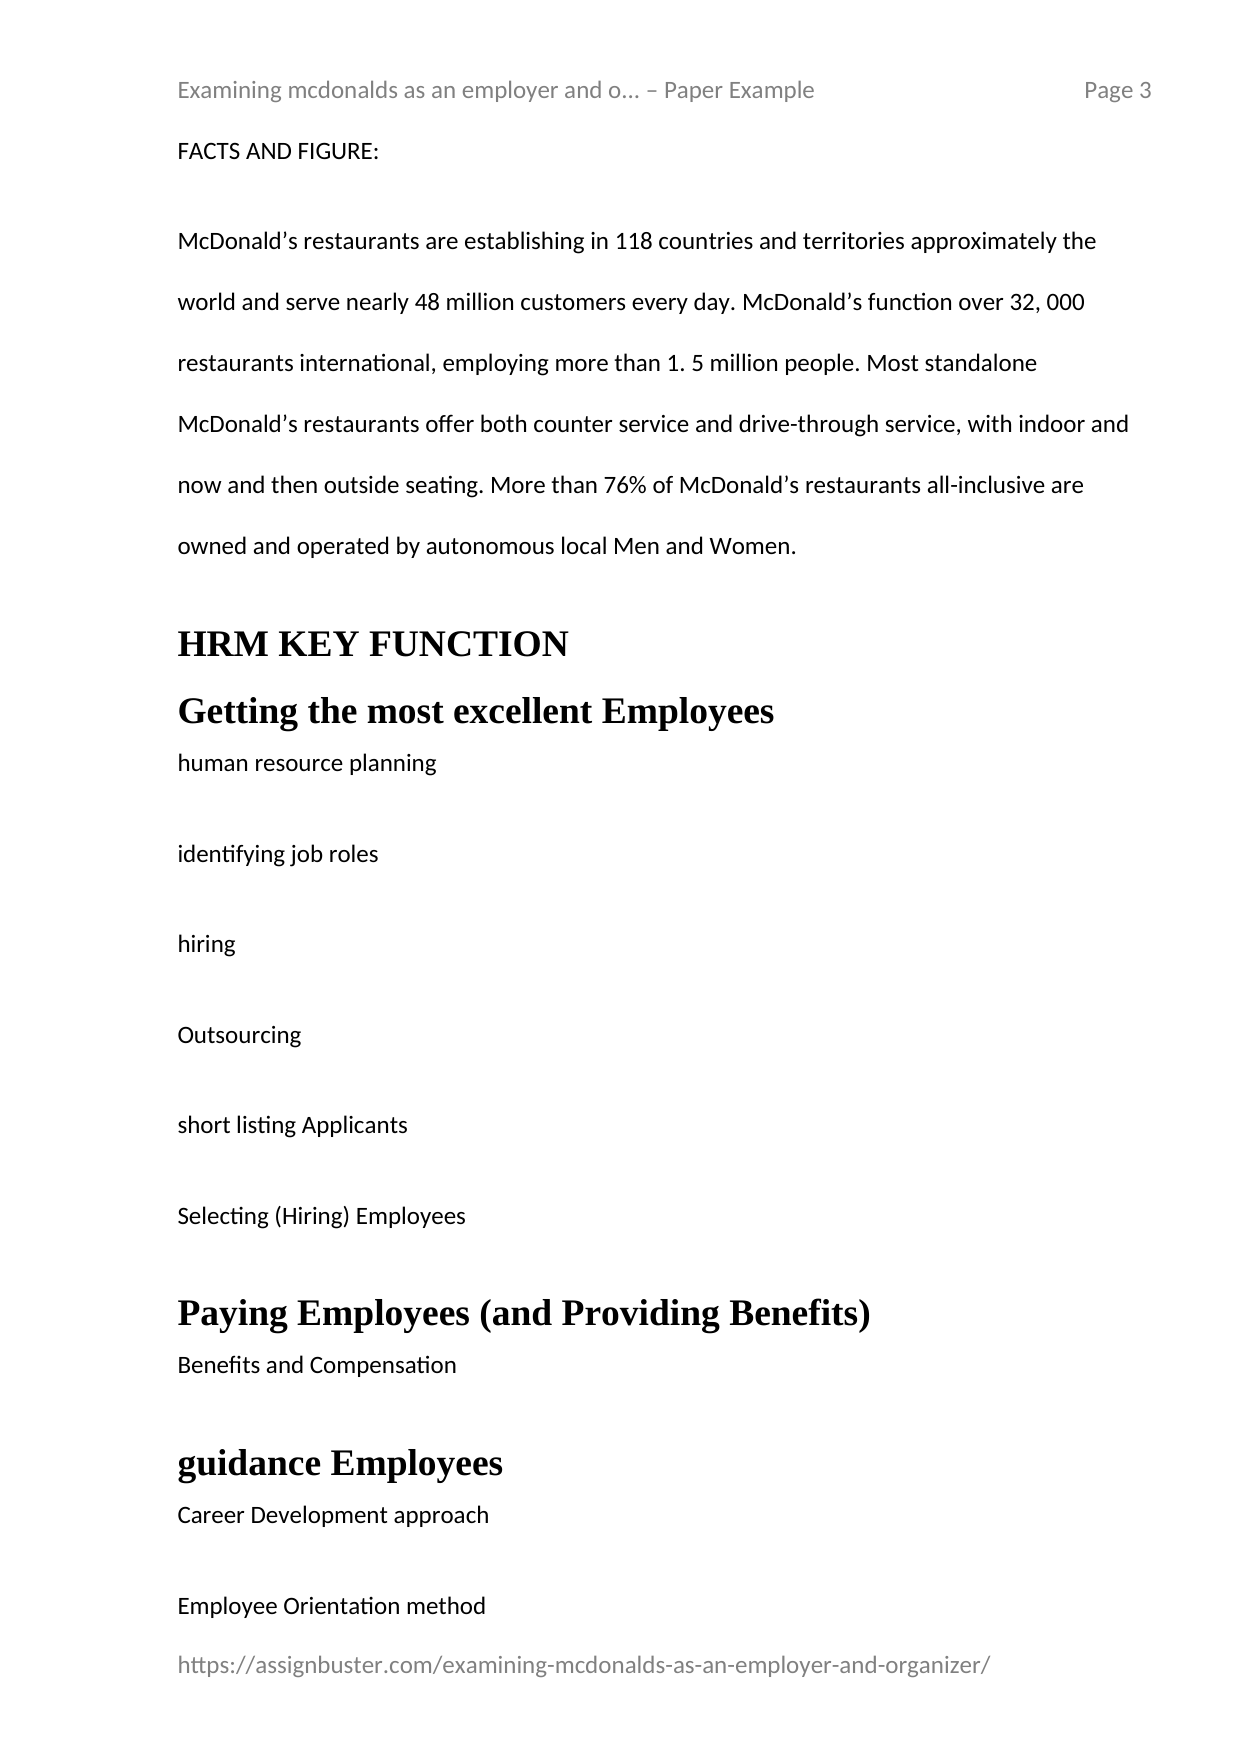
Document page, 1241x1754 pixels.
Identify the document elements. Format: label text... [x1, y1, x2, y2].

subtitle HRM KEY FUNCTION [177, 621, 1152, 664]
text identifying job roles [177, 838, 1152, 868]
text Career Development approach [177, 1499, 1152, 1530]
text human resource planning [177, 747, 1152, 778]
text Benefits and Compensation [177, 1350, 1152, 1380]
subtitle Paying Employees (and Providing Benefits) [177, 1291, 1152, 1334]
text FACTS AND FIGURE: [177, 135, 1152, 165]
text Employee Orientation method [177, 1590, 1152, 1620]
text McDonald’s restaurants are establishing in 118 countries and territories approximately the world and serve nearly 48 million customers every day. McDonald’s function over 32, 000 restaurants international, employing more than 1. 5 million people. Most standalone McDonald’s restaurants offer both counter service and drive-through service, with indoor and now and then outside seating. More than 76% of McDonald’s restaurants all-inclusive are owned and operated by autonomous local Men and Women. [177, 225, 1152, 561]
text hiring [177, 928, 1152, 959]
subtitle guidance Employees [177, 1440, 1152, 1483]
text Selecting (Hiring) Employees [177, 1200, 1152, 1231]
text Outsourcing [177, 1019, 1152, 1049]
text short listing Applicants [177, 1109, 1152, 1140]
subtitle Getting the most excellent Employees [177, 688, 1152, 732]
